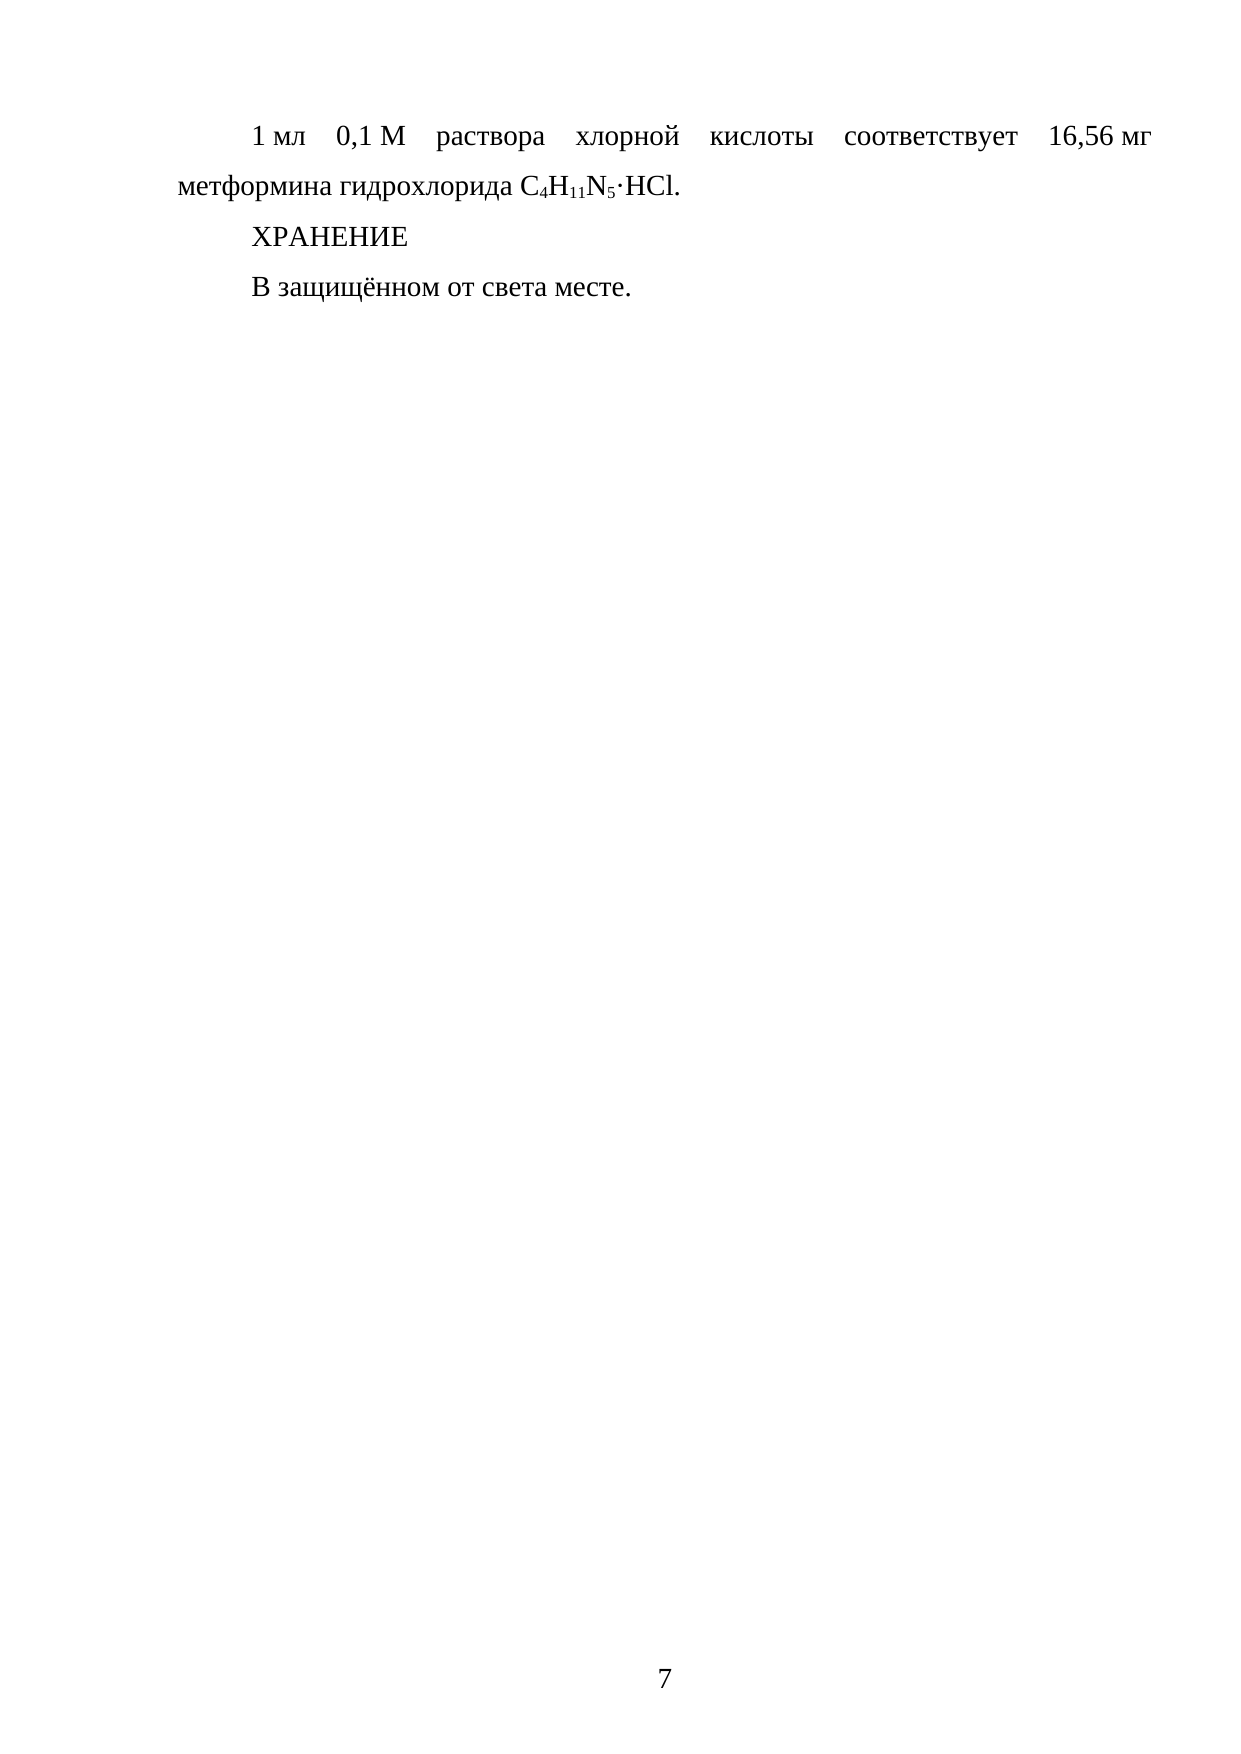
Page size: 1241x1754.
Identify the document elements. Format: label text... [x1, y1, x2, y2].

text В защищённом от света месте. [177, 269, 1152, 303]
text ХРАНЕНИЕ [177, 219, 1152, 252]
text 1 мл 0,1 М раствора хлорной кислоты соответствует 16,56 мг метформина гидрохлорида C4H11N5·HCl. [177, 118, 1152, 202]
